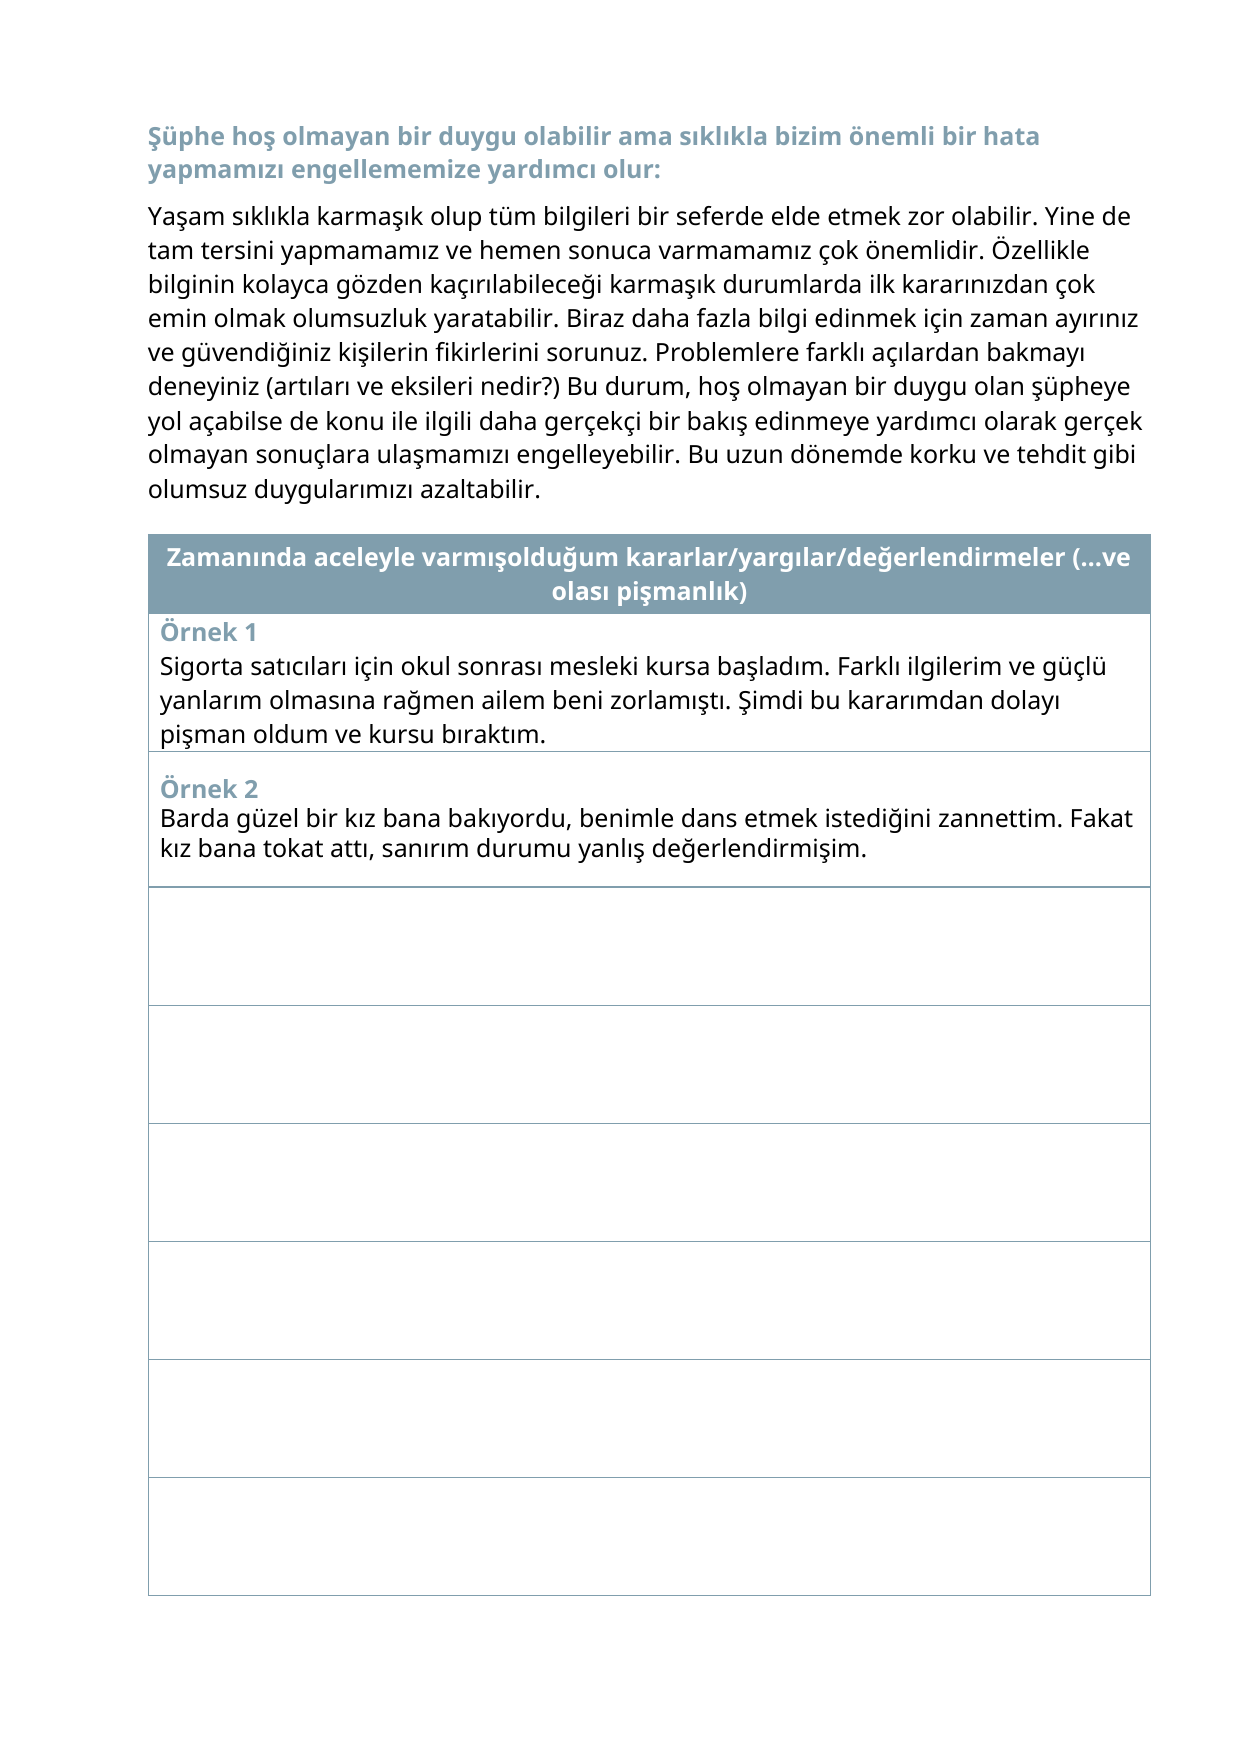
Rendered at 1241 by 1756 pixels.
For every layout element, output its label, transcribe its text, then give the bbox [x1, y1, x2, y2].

table_header Zamanında aceleyle varmışolduğum kararlar/yargılar/değerlendirmeler (…ve olası pişmanlık) [149, 535, 1150, 613]
table_cell Örnek 2 Barda güzel bir kız bana bakıyordu, benimle dans etmek istediğini zannettim. Fakat kız bana tokat attı, sanırım durumu yanlış değerlendirmişim. [149, 752, 1150, 886]
table_cell Örnek 1 Sigorta satıcıları için okul sonrası mesleki kursa başladım. Farklı ilgilerim ve güçlü yanlarım olmasına rağmen ailem beni zorlamıştı. Şimdi bu kararımdan dolayı pişman oldum ve kursu bıraktım. [149, 614, 1150, 751]
text Şüphe hoş olmayan bir duygu olabilir ama sıklıkla bizim önemli bir hata yapmamızı engellememize yardımcı olur: [148, 118, 1152, 186]
table_cell [149, 1478, 1150, 1595]
text Yaşam sıklıkla karmaşık olup tüm bilgileri bir seferde elde etmek zor olabilir. Yine de tam tersini yapmamamız ve hemen sonuca varmamamız çok önemlidir. Özellikle bilginin kolayca gözden kaçırılabileceği karmaşık durumlarda ilk kararınızdan çok emin olmak olumsuzluk yaratabilir. Biraz daha fazla bilgi edinmek için zaman ayırınız ve güvendiğiniz kişilerin fikirlerini sorunuz. Problemlere farklı açılardan bakmayı deneyiniz (artıları ve eksileri nedir?) Bu durum, hoş olmayan bir duygu olan şüpheye yol açabilse de konu ile ilgili daha gerçekçi bir bakış edinmeye yardımcı olarak gerçek olmayan sonuçlara ulaşmamızı engelleyebilir. Bu uzun dönemde korku ve tehdit gibi olumsuz duygularımızı azaltabilir. [148, 199, 1152, 505]
table_cell [149, 1360, 1150, 1477]
table_cell [149, 888, 1150, 1004]
table_cell [149, 1242, 1150, 1359]
table_cell [149, 1124, 1150, 1241]
table_cell [149, 1006, 1150, 1123]
